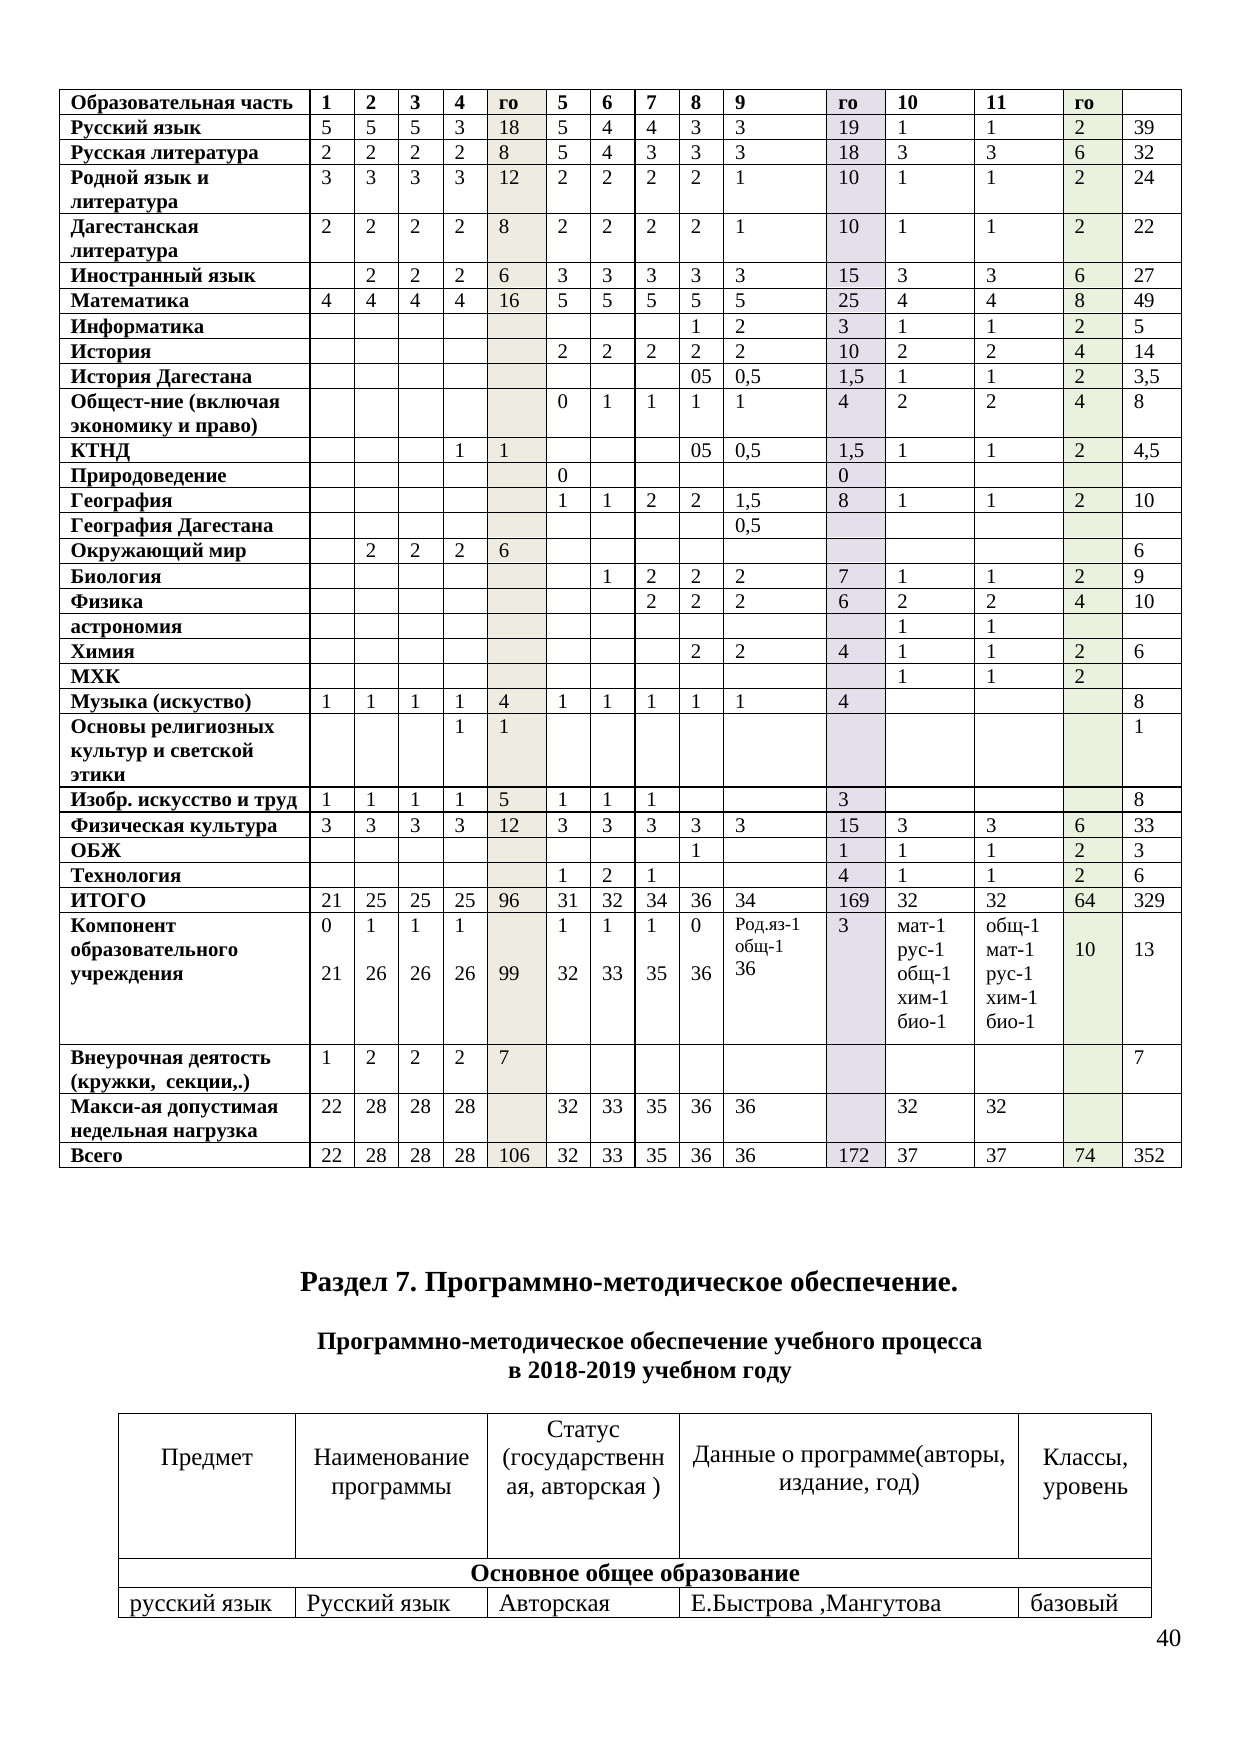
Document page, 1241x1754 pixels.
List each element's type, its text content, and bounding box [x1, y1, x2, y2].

table_cell 31 [547, 888, 590, 912]
table_cell 1 [886, 838, 974, 862]
table_cell 18 [827, 140, 885, 164]
table_cell 3 [355, 813, 398, 837]
table_cell [488, 314, 546, 338]
table_cell [488, 863, 546, 887]
table_cell 1 [886, 863, 974, 887]
table_cell 2 [399, 140, 443, 164]
table_cell [591, 364, 634, 388]
table_cell 2 [886, 589, 974, 613]
table_cell [724, 863, 826, 887]
table_cell 8 [1123, 389, 1181, 437]
table_cell 3 [724, 263, 826, 287]
table_cell [1123, 1094, 1181, 1142]
table_cell 12 [488, 165, 546, 213]
table_cell [444, 564, 487, 588]
table_cell География Дагестана [60, 513, 309, 537]
table_cell Природоведение [60, 463, 309, 487]
table_cell [636, 838, 679, 862]
table_cell 1 [680, 689, 723, 713]
table_cell [444, 314, 487, 338]
table_cell КТНД [60, 438, 309, 462]
table_cell [488, 614, 546, 638]
table_cell [1064, 463, 1122, 487]
table_cell 329 [1123, 888, 1181, 912]
table_cell 1 [724, 389, 826, 437]
table_cell 5 [724, 289, 826, 312]
table_cell [399, 589, 443, 613]
table_cell Иностранный язык [60, 263, 309, 287]
table_cell [636, 513, 679, 537]
table_cell [1123, 614, 1181, 638]
table_cell [399, 564, 443, 588]
table_cell 2 [636, 214, 679, 262]
table_cell [591, 639, 634, 663]
table_cell 1 [886, 639, 974, 663]
table_cell [591, 614, 634, 638]
table_cell [488, 564, 546, 588]
table_cell [488, 339, 546, 363]
table_cell 3 [680, 140, 723, 164]
table_cell 8 [680, 90, 723, 114]
table_cell [724, 714, 826, 786]
table_cell 1 [975, 838, 1063, 862]
table_cell 1 [724, 214, 826, 262]
table_cell 28 [399, 1094, 443, 1142]
table_cell [547, 364, 590, 388]
table_cell 10 [1123, 488, 1181, 512]
table_cell 1 [591, 788, 634, 811]
table_cell 1 [886, 488, 974, 512]
table_cell [444, 589, 487, 613]
table_cell [444, 389, 487, 437]
table_cell [444, 339, 487, 363]
table_cell 2 [355, 263, 398, 287]
table_cell 4 [488, 689, 546, 713]
text Раздел 7. Программно-методическое обеспечение. [118, 1264, 1140, 1298]
table_cell 2 [1064, 664, 1122, 688]
table_cell 2 [680, 589, 723, 613]
table_cell [680, 788, 723, 811]
table_cell 4 [886, 289, 974, 312]
table_cell 3,5 [1123, 364, 1181, 388]
table_cell 1 [444, 438, 487, 462]
table_cell 99 [488, 913, 546, 1044]
table_cell [355, 664, 398, 688]
table_cell 8 [1064, 289, 1122, 312]
table_cell 3 [827, 314, 885, 338]
table_cell [636, 664, 679, 688]
table_cell 0 36 [680, 913, 723, 1044]
table_cell 2 [1064, 438, 1122, 462]
table_cell 5 [636, 289, 679, 312]
table_cell [311, 263, 354, 287]
table_cell [680, 513, 723, 537]
table_cell Род.яз-1 общ-1 36 [724, 913, 826, 1044]
table_cell [636, 614, 679, 638]
table_cell [724, 463, 826, 487]
table_cell [724, 664, 826, 688]
table_cell [444, 463, 487, 487]
table_cell 22 [311, 1143, 354, 1167]
table_cell 1 [886, 115, 974, 139]
table_cell 1 [488, 438, 546, 462]
table_cell 5 [399, 115, 443, 139]
table_cell [444, 639, 487, 663]
table_cell [547, 589, 590, 613]
text в 2018-2019 учебном году [118, 1355, 1181, 1384]
table_cell 1 35 [636, 913, 679, 1044]
table_cell Русский язык [60, 115, 309, 139]
table_cell 4 [1064, 589, 1122, 613]
table_cell 3 [724, 115, 826, 139]
table_cell 1 [975, 115, 1063, 139]
table_cell [311, 639, 354, 663]
table_cell [591, 1045, 634, 1093]
table_cell Всего [60, 1143, 309, 1167]
table_cell 1 [488, 714, 546, 786]
table_cell 6 [1123, 639, 1181, 663]
table_cell 2 [355, 90, 398, 114]
table_cell 3 [311, 813, 354, 837]
table_cell 1,5 [827, 438, 885, 462]
table_cell Русский язык 8-9 [296, 1588, 487, 1617]
table_cell 3 [399, 165, 443, 213]
table_cell 1 [311, 689, 354, 713]
table_cell [827, 1094, 885, 1142]
table_cell [355, 488, 398, 512]
table_cell 2 [311, 140, 354, 164]
table_cell [1064, 714, 1122, 786]
table_cell [1064, 689, 1122, 713]
table_cell 37 [886, 1143, 974, 1167]
table_cell 10 [827, 339, 885, 363]
table_cell 28 [399, 1143, 443, 1167]
table_cell [444, 664, 487, 688]
table_cell [311, 314, 354, 338]
table_cell [975, 689, 1063, 713]
table_cell [975, 788, 1063, 811]
table_cell [444, 614, 487, 638]
table_cell 1 [886, 165, 974, 213]
table_cell итого [488, 90, 546, 114]
table_cell 4 [827, 639, 885, 663]
table_cell 28 [444, 1143, 487, 1167]
table_cell 169 [827, 888, 885, 912]
table_cell [311, 539, 354, 562]
table_cell 2 [636, 488, 679, 512]
table_cell 11 [975, 90, 1063, 114]
table_cell Внеурочная деятость (кружки, секции,.) [60, 1045, 309, 1093]
table_cell 3 [591, 263, 634, 287]
table_cell 2 [591, 165, 634, 213]
table_cell [444, 838, 487, 862]
table_cell [355, 714, 398, 786]
table_cell 32 [547, 1143, 590, 1167]
table_cell [311, 589, 354, 613]
table_header Наименование программы [296, 1414, 487, 1557]
table_cell 1 [886, 614, 974, 638]
table_cell 10 [1064, 913, 1122, 1044]
table_cell 3 [547, 813, 590, 837]
table_cell 6 [1064, 140, 1122, 164]
table_cell 2 [680, 214, 723, 262]
table_cell 1 26 [399, 913, 443, 1044]
table_cell 3 [680, 263, 723, 287]
table_cell 4 [1064, 339, 1122, 363]
table_cell итого [1064, 90, 1122, 114]
table_cell 2 [547, 165, 590, 213]
table_cell 5 [488, 788, 546, 811]
table_cell 28 [444, 1094, 487, 1142]
table_cell [311, 838, 354, 862]
table_cell 5 [591, 289, 634, 312]
table_cell [636, 1045, 679, 1093]
table_cell Основы религиозных культур и светской этики [60, 714, 309, 786]
table_cell 2 [680, 564, 723, 588]
table_cell Родной язык и литература [60, 165, 309, 213]
table_cell [488, 838, 546, 862]
table_cell 1 [975, 564, 1063, 588]
table_cell 3 [636, 813, 679, 837]
table_cell [547, 614, 590, 638]
table_cell 1 [886, 564, 974, 588]
table_cell 2 [444, 140, 487, 164]
table_cell 3 [827, 913, 885, 1044]
table_cell Образовательная часть [60, 90, 309, 114]
table_cell Физическая культура [60, 813, 309, 837]
table_cell [886, 463, 974, 487]
table_cell [591, 664, 634, 688]
table_cell Общест-ние (включая экономику и право) [60, 389, 309, 437]
table_cell [547, 838, 590, 862]
table_cell [355, 614, 398, 638]
table_cell 2 [724, 339, 826, 363]
table_cell [399, 314, 443, 338]
table_cell мат-1 рус-1 общ-1 хим-1 био-1 [886, 913, 974, 1044]
table_cell 8 [1123, 689, 1181, 713]
table_cell 2 [886, 339, 974, 363]
table_cell [1123, 463, 1181, 487]
table_cell 2 [399, 214, 443, 262]
table_cell Биология [60, 564, 309, 588]
table_cell 2 [636, 165, 679, 213]
table_cell 05 [680, 364, 723, 388]
table_cell [827, 1045, 885, 1093]
table_cell Русская литература [60, 140, 309, 164]
table_cell 32 [886, 888, 974, 912]
table_cell 10 [1123, 589, 1181, 613]
table_cell 25 [827, 289, 885, 312]
table_cell Дагестанская литература [60, 214, 309, 262]
table_cell 6 [591, 90, 634, 114]
table_cell 64 [1064, 888, 1122, 912]
table_cell 1 [355, 689, 398, 713]
table_cell 1 [975, 214, 1063, 262]
table_cell 1 [547, 863, 590, 887]
table_cell 106 [488, 1143, 546, 1167]
table_cell 1 [886, 214, 974, 262]
table_cell 4 [975, 289, 1063, 312]
table_cell 3 [636, 263, 679, 287]
table_cell [636, 438, 679, 462]
table_header Данные о программе(авторы, издание, год) [680, 1414, 1018, 1557]
table_cell [399, 463, 443, 487]
table_cell 36 [680, 1143, 723, 1167]
table_cell [488, 389, 546, 437]
table_cell [355, 438, 398, 462]
table_cell 2 [975, 389, 1063, 437]
table_cell 1 [886, 438, 974, 462]
table_cell 3 [399, 90, 443, 114]
table_cell 2 [1064, 314, 1122, 338]
table_cell 8 [1123, 788, 1181, 811]
table_cell 1 [311, 90, 354, 114]
table_cell [444, 863, 487, 887]
table_cell Авторская [488, 1588, 679, 1617]
table_cell 25 [444, 888, 487, 912]
table_cell Музыка (искуство) [60, 689, 309, 713]
table_cell [444, 364, 487, 388]
table_cell 15 [827, 813, 885, 837]
table_cell 1 [311, 1045, 354, 1093]
table_cell 3 [886, 813, 974, 837]
table_cell [311, 389, 354, 437]
table_cell 3 [680, 813, 723, 837]
table_cell [636, 639, 679, 663]
table_cell 1 [591, 488, 634, 512]
table_cell [355, 314, 398, 338]
table_cell [724, 539, 826, 562]
table_cell 1 [311, 788, 354, 811]
table_cell 3 [444, 813, 487, 837]
table_cell 14 [1123, 339, 1181, 363]
table_cell 36 [680, 1094, 723, 1142]
table_cell 2 [680, 639, 723, 663]
table_cell [591, 589, 634, 613]
table_cell Технология [60, 863, 309, 887]
table_cell 2 [399, 539, 443, 562]
table_cell 2 [1064, 364, 1122, 388]
table_cell [399, 389, 443, 437]
table_cell [1123, 513, 1181, 537]
table_cell [399, 838, 443, 862]
table_cell 9 [724, 90, 826, 114]
table_cell 12 [488, 813, 546, 837]
table_cell 4 [444, 289, 487, 312]
table_cell [399, 714, 443, 786]
table_cell 2 [1064, 564, 1122, 588]
table_cell 2 [355, 539, 398, 562]
table_cell Окружающий мир [60, 539, 309, 562]
table_cell [680, 1045, 723, 1093]
table_cell 32 [886, 1094, 974, 1142]
table_cell 2 [355, 1045, 398, 1093]
table_cell 1 26 [355, 913, 398, 1044]
table_cell [1064, 539, 1122, 562]
table_cell 2 [1064, 863, 1122, 887]
table_cell 2 [975, 339, 1063, 363]
table_cell Химия [60, 639, 309, 663]
table_cell 0 [547, 463, 590, 487]
table_cell [724, 838, 826, 862]
table_cell [975, 714, 1063, 786]
table_cell [355, 863, 398, 887]
table_cell 4 [827, 863, 885, 887]
table_cell [547, 539, 590, 562]
table_cell 1 [680, 389, 723, 437]
table_cell [399, 488, 443, 512]
table_cell 1 [886, 664, 974, 688]
table_cell 1 [975, 488, 1063, 512]
table_cell 5 [355, 115, 398, 139]
table_cell [886, 689, 974, 713]
table_cell 2 [1064, 165, 1122, 213]
table_cell [724, 614, 826, 638]
table_cell [488, 664, 546, 688]
table_cell 2 [355, 214, 398, 262]
table_cell [311, 488, 354, 512]
table_cell [399, 664, 443, 688]
table_cell 2 [444, 214, 487, 262]
table_cell 5 [547, 115, 590, 139]
table_cell 1 [355, 788, 398, 811]
table_cell 7 [488, 1045, 546, 1093]
table_cell [547, 639, 590, 663]
table_cell 3 [886, 263, 974, 287]
table_cell ИТОГО [60, 888, 309, 912]
table_cell [547, 513, 590, 537]
table_cell 0 [547, 389, 590, 437]
table_cell 4 [311, 289, 354, 312]
table_cell 2 [724, 639, 826, 663]
table_cell [724, 788, 826, 811]
table_cell [827, 513, 885, 537]
table_cell [547, 1045, 590, 1093]
table_cell [355, 389, 398, 437]
table_cell 1 [399, 788, 443, 811]
table_cell [311, 564, 354, 588]
table_cell Основное общее образование [119, 1559, 1151, 1587]
table_cell [311, 714, 354, 786]
table_cell 1 [444, 689, 487, 713]
table_cell 1 [975, 639, 1063, 663]
table_cell [355, 589, 398, 613]
table_cell 3 [355, 165, 398, 213]
table_cell 1 [1123, 714, 1181, 786]
table_cell 2 [680, 488, 723, 512]
table_cell 2 [444, 1045, 487, 1093]
table_cell 49 [1123, 289, 1181, 312]
table_cell 2 [591, 214, 634, 262]
table_cell [1123, 90, 1181, 114]
table_cell МХК [60, 664, 309, 688]
table_cell [680, 539, 723, 562]
table_cell 1 [975, 314, 1063, 338]
table_cell 5 [311, 115, 354, 139]
table_cell [975, 513, 1063, 537]
table_cell 22 [311, 1094, 354, 1142]
table_cell 21 [311, 888, 354, 912]
table_cell 1 [399, 689, 443, 713]
table_cell [355, 364, 398, 388]
table_cell 0 21 [311, 913, 354, 1044]
table_cell 3 [1123, 838, 1181, 862]
table_cell [311, 364, 354, 388]
table_cell Макси-ая допустимая недельная нагрузка [60, 1094, 309, 1142]
table_cell итого [827, 90, 885, 114]
table_cell [488, 639, 546, 663]
table_cell 3 [827, 788, 885, 811]
table_cell 2 [636, 339, 679, 363]
table_cell [311, 664, 354, 688]
table_cell 10 [827, 214, 885, 262]
table_cell [636, 714, 679, 786]
table_cell 2 [886, 389, 974, 437]
table_cell ОБЖ [60, 838, 309, 862]
table_cell 0,5 [724, 364, 826, 388]
table_cell 1 [444, 714, 487, 786]
table_cell [488, 1094, 546, 1142]
table_cell [547, 714, 590, 786]
table_cell 1 [975, 664, 1063, 688]
table_cell [975, 463, 1063, 487]
table_cell 2 [444, 263, 487, 287]
table_cell 4 [827, 689, 885, 713]
table_cell [591, 513, 634, 537]
table_cell 6 [1064, 813, 1122, 837]
table_cell 35 [636, 1143, 679, 1167]
table_cell 36 [724, 1094, 826, 1142]
table_cell 3 [444, 115, 487, 139]
table_cell 2 [680, 339, 723, 363]
table_cell [1064, 1094, 1122, 1142]
table_cell 3 [724, 140, 826, 164]
table_cell 7 [827, 564, 885, 588]
table_cell 33 [591, 1143, 634, 1167]
table_cell 2 [355, 140, 398, 164]
table_cell 3 [886, 140, 974, 164]
table_cell [827, 664, 885, 688]
table_cell 36 [724, 1143, 826, 1167]
table_cell 8 [488, 140, 546, 164]
table_cell 4 [444, 90, 487, 114]
table_cell Изобр. искусство и труд [60, 788, 309, 811]
table_cell 352 [1123, 1143, 1181, 1167]
table_cell 10 [827, 165, 885, 213]
table_cell 05 [680, 438, 723, 462]
table_cell общ-1 мат-1 рус-1 хим-1 био-1 [975, 913, 1063, 1044]
table_cell 3 [975, 140, 1063, 164]
table_cell [1064, 1045, 1122, 1093]
table_cell 32 [591, 888, 634, 912]
table_cell 2 [547, 339, 590, 363]
table_cell 2 [547, 214, 590, 262]
table_cell [886, 788, 974, 811]
table_cell [680, 463, 723, 487]
table_cell История [60, 339, 309, 363]
table_cell 3 [399, 813, 443, 837]
table_cell 96 [488, 888, 546, 912]
table_cell 1 [547, 788, 590, 811]
table_cell 2 [975, 589, 1063, 613]
table_cell [399, 438, 443, 462]
table_cell [444, 488, 487, 512]
table_cell 1 [591, 564, 634, 588]
table_cell 28 [355, 1094, 398, 1142]
table_cell 2 [724, 564, 826, 588]
table_cell 3 [975, 263, 1063, 287]
table_cell [886, 1045, 974, 1093]
table_cell 1,5 [827, 364, 885, 388]
table_cell 2 [1064, 838, 1122, 862]
table_cell 1 26 [444, 913, 487, 1044]
table_cell 6 [1123, 539, 1181, 562]
table_cell 2 [724, 589, 826, 613]
table_cell 5 [547, 289, 590, 312]
table_cell 5 [680, 289, 723, 312]
table_cell 3 [444, 165, 487, 213]
table_cell [488, 513, 546, 537]
table_cell 28 [355, 1143, 398, 1167]
table_cell 32 [975, 888, 1063, 912]
table_cell [680, 614, 723, 638]
table_cell [1064, 513, 1122, 537]
table_cell [591, 463, 634, 487]
table_cell [886, 513, 974, 537]
table_cell 2 [399, 263, 443, 287]
table_cell [355, 564, 398, 588]
table_cell 39 [1123, 115, 1181, 139]
table_cell 37 [975, 1143, 1063, 1167]
table_cell 35 [636, 1094, 679, 1142]
table_cell 8 [827, 488, 885, 512]
table_cell [399, 339, 443, 363]
table_cell [547, 564, 590, 588]
table_cell Физика [60, 589, 309, 613]
table_cell 0,5 [724, 438, 826, 462]
table_cell [886, 714, 974, 786]
table_cell [355, 463, 398, 487]
table_cell [488, 463, 546, 487]
table_header Предмет [119, 1414, 295, 1557]
text Программно-методическое обеспечение учебного процесса [118, 1326, 1181, 1355]
table_cell Математика [60, 289, 309, 312]
table_cell русский язык [119, 1588, 295, 1617]
table_cell 1 [680, 838, 723, 862]
table_cell [591, 714, 634, 786]
table_cell 1 [886, 314, 974, 338]
table_cell 5 [1123, 314, 1181, 338]
table_cell [399, 639, 443, 663]
table_cell 6 [1123, 863, 1181, 887]
table_header Классы, уровень [1019, 1414, 1151, 1557]
table_cell [827, 614, 885, 638]
table_cell 2 [591, 863, 634, 887]
table_cell [636, 364, 679, 388]
table_cell [1064, 614, 1122, 638]
table_cell [591, 539, 634, 562]
table_cell [886, 539, 974, 562]
table_cell [636, 463, 679, 487]
table_cell [399, 863, 443, 887]
table_cell 4 [399, 289, 443, 312]
table_cell 6 [488, 539, 546, 562]
table_cell 4 [591, 115, 634, 139]
table_cell 1 [636, 788, 679, 811]
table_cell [680, 1588, 1018, 1617]
table_cell [311, 463, 354, 487]
table_cell 1,5 [724, 488, 826, 512]
table_cell [444, 513, 487, 537]
table_cell 2 [636, 589, 679, 613]
table_cell 19 [827, 115, 885, 139]
table_cell 6 [827, 589, 885, 613]
table_header Статус (государственная, авторская ) [488, 1414, 679, 1557]
table_cell 0 [827, 463, 885, 487]
table_cell астрономия [60, 614, 309, 638]
table_cell 2 [399, 1045, 443, 1093]
table_cell [680, 863, 723, 887]
table_cell 4 [636, 115, 679, 139]
table_cell 2 [1064, 115, 1122, 139]
table_cell 24 [1123, 165, 1181, 213]
table_cell 172 [827, 1143, 885, 1167]
table_cell 1 [636, 863, 679, 887]
table_cell 22 [1123, 214, 1181, 262]
table_cell 2 [1064, 488, 1122, 512]
table_cell 3 [975, 813, 1063, 837]
table_cell 2 [444, 539, 487, 562]
table_cell Информатика [60, 314, 309, 338]
table_cell История Дагестана [60, 364, 309, 388]
table_cell [547, 664, 590, 688]
table_cell 8 [488, 214, 546, 262]
table_cell [399, 364, 443, 388]
table_cell [680, 714, 723, 786]
table_cell 32 [975, 1094, 1063, 1142]
table_cell 1 [724, 689, 826, 713]
table_cell [680, 664, 723, 688]
table_cell [636, 539, 679, 562]
table_cell 2 [724, 314, 826, 338]
table_cell 1 33 [591, 913, 634, 1044]
table_cell 2 [311, 214, 354, 262]
table_cell 27 [1123, 263, 1181, 287]
table_cell 33 [591, 1094, 634, 1142]
table_cell базовый [1019, 1588, 1151, 1617]
table_cell [488, 488, 546, 512]
table_cell 3 [724, 813, 826, 837]
table_cell 32 [1123, 140, 1181, 164]
table_cell [1123, 664, 1181, 688]
table_cell 2 [680, 165, 723, 213]
table_cell 1 [636, 689, 679, 713]
table_cell [591, 438, 634, 462]
table_cell 32 [547, 1094, 590, 1142]
table_cell 5 [547, 140, 590, 164]
table_cell 4,5 [1123, 438, 1181, 462]
table_cell 1 [591, 689, 634, 713]
table_cell [591, 838, 634, 862]
table_cell 2 [1064, 639, 1122, 663]
table_cell 25 [355, 888, 398, 912]
table_cell 2 [591, 339, 634, 363]
table_cell [547, 314, 590, 338]
table_cell 7 [1123, 1045, 1181, 1093]
table_cell 1 [975, 364, 1063, 388]
table_cell 2 [1064, 214, 1122, 262]
table_cell 1 [975, 614, 1063, 638]
table_cell 1 [827, 838, 885, 862]
table_cell 15 [827, 263, 885, 287]
table_cell [724, 1045, 826, 1093]
table_cell 2 [636, 564, 679, 588]
table_cell 16 [488, 289, 546, 312]
table_cell [355, 838, 398, 862]
table_cell 1 [636, 389, 679, 437]
table_cell 7 [636, 90, 679, 114]
table_cell 3 [547, 263, 590, 287]
table_cell [311, 438, 354, 462]
table_cell 33 [1123, 813, 1181, 837]
table_cell [488, 589, 546, 613]
table_cell 74 [1064, 1143, 1122, 1167]
table_cell [827, 714, 885, 786]
table_cell 1 [975, 863, 1063, 887]
table_cell [311, 863, 354, 887]
table_cell 13 [1123, 913, 1181, 1044]
table_cell 34 [724, 888, 826, 912]
table_cell География [60, 488, 309, 512]
table_cell [488, 364, 546, 388]
table_cell [827, 539, 885, 562]
table_cell [311, 513, 354, 537]
table_cell 3 [311, 165, 354, 213]
table_cell [636, 314, 679, 338]
table_cell 3 [680, 115, 723, 139]
table_cell 9 [1123, 564, 1181, 588]
table_cell 1 [724, 165, 826, 213]
table_cell 1 [591, 389, 634, 437]
table_cell [311, 339, 354, 363]
table_cell 25 [399, 888, 443, 912]
table_cell [399, 614, 443, 638]
table_cell [311, 614, 354, 638]
table_cell [355, 339, 398, 363]
table_cell 0,5 [724, 513, 826, 537]
table_cell 36 [680, 888, 723, 912]
table_cell [975, 539, 1063, 562]
table_cell [1064, 788, 1122, 811]
table_cell [547, 438, 590, 462]
table_cell 4 [1064, 389, 1122, 437]
table_cell Компонент образовательного учреждения [60, 913, 309, 1044]
table_cell [591, 314, 634, 338]
table_cell 34 [636, 888, 679, 912]
table_cell 1 [886, 364, 974, 388]
table_cell 6 [488, 263, 546, 287]
table_cell 6 [1064, 263, 1122, 287]
table_cell [399, 513, 443, 537]
table_cell [975, 1045, 1063, 1093]
table_cell 3 [591, 813, 634, 837]
table_cell [355, 639, 398, 663]
table_cell 10 [886, 90, 974, 114]
table_cell [355, 513, 398, 537]
table_cell 5 [547, 90, 590, 114]
table_cell 1 [547, 488, 590, 512]
table_cell 1 [975, 438, 1063, 462]
table_cell 4 [827, 389, 885, 437]
table_cell 4 [591, 140, 634, 164]
table_cell 1 [547, 689, 590, 713]
table_cell 1 [975, 165, 1063, 213]
table_cell 1 [444, 788, 487, 811]
table_cell 18 [488, 115, 546, 139]
table_cell 1 [680, 314, 723, 338]
table_cell 3 [636, 140, 679, 164]
table_cell 1 32 [547, 913, 590, 1044]
table_cell 4 [355, 289, 398, 312]
